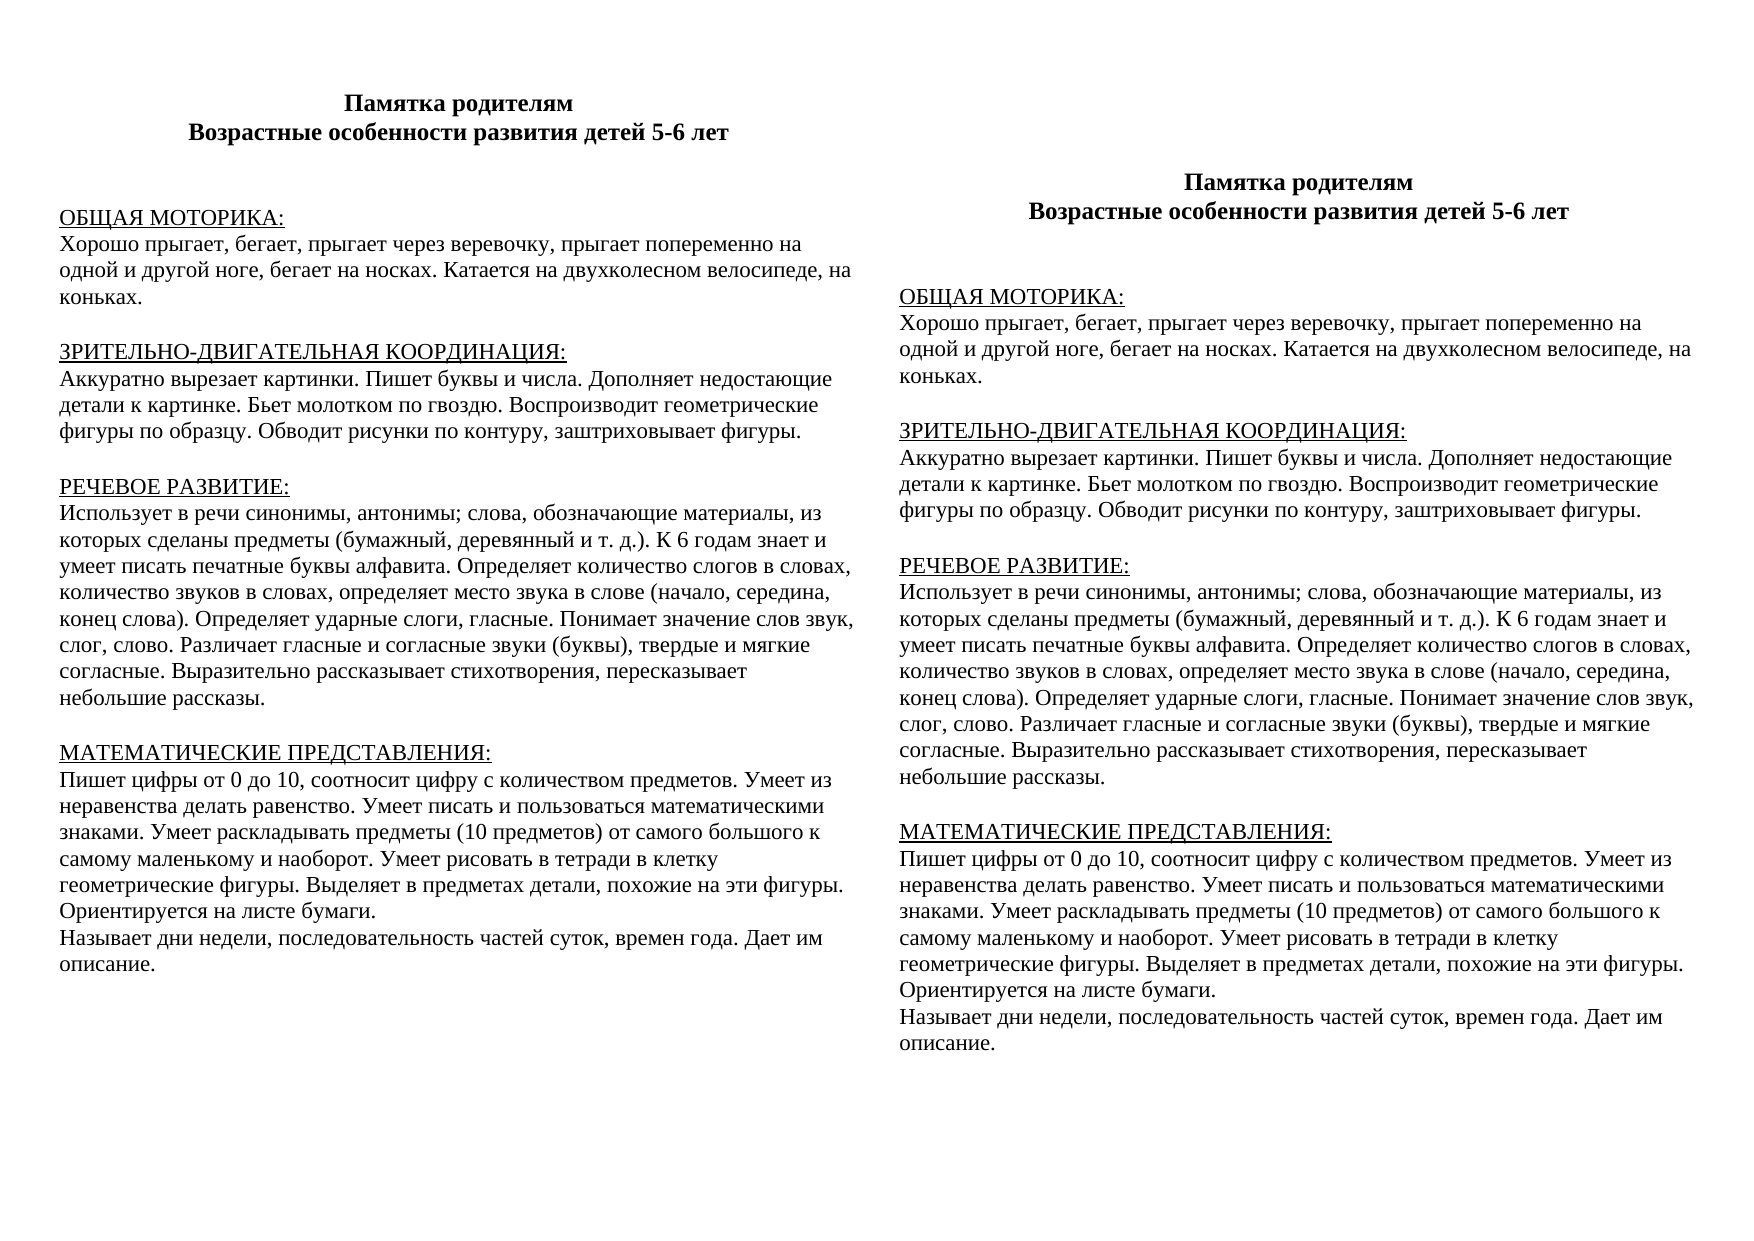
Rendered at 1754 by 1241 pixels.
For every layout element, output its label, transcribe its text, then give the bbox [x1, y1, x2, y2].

text ОБЩАЯ МОТОРИКА: Хорошо прыгает, бегает, прыгает через веревочку, прыгает попеременно на одной и другой ноге, бегает на носках. Катается на двухколесном велосипеде, на коньках. [59, 204, 858, 309]
text ЗРИТЕЛЬНО-ДВИГАТЕЛЬНАЯ КООРДИНАЦИЯ: Аккуратно вырезает картинки. Пишет буквы и числа. Дополняет недостающие детали к картинке. Бьет молотком по гвоздю. Воспроизводит геометрические фигуры по образцу. Обводит рисунки по контуру, заштриховывает фигуры. [59, 338, 858, 444]
text ОБЩАЯ МОТОРИКА: Хорошо прыгает, бегает, прыгает через веревочку, прыгает попеременно на одной и другой ноге, бегает на носках. Катается на двухколесном велосипеде, на коньках. [899, 283, 1698, 388]
text Памятка родителям [899, 167, 1698, 196]
text ЗРИТЕЛЬНО-ДВИГАТЕЛЬНАЯ КООРДИНАЦИЯ: Аккуратно вырезает картинки. Пишет буквы и числа. Дополняет недостающие детали к картинке. Бьет молотком по гвоздю. Воспроизводит геометрические фигуры по образцу. Обводит рисунки по контуру, заштриховывает фигуры. [899, 417, 1698, 523]
text МАТЕМАТИЧЕСКИЕ ПРЕДСТАВЛЕНИЯ: Пишет цифры от 0 до 10, соотносит цифру с количеством предметов. Умеет из неравенства делать равенство. Умеет писать и пользоваться математическими знаками. Умеет раскладывать предметы (10 предметов) от самого большого к самому маленькому и наоборот. Умеет рисовать в тетради в клетку геометрические фигуры. Выделяет в предметах детали, похожие на эти фигуры. Ориентируется на листе бумаги. Называет дни недели, последовательность частей суток, времен года. Дает им описание. [899, 818, 1698, 1056]
text РЕЧЕВОЕ РАЗВИТИЕ: Использует в речи синонимы, антонимы; слова, обозначающие материалы, из которых сделаны предметы (бумажный, деревянный и т. д.). К 6 годам знает и умеет писать печатные буквы алфавита. Определяет количество слогов в словах, количество звуков в словах, определяет место звука в слове (начало, середина, конец слова). Определяет ударные слоги, гласные. Понимает значение слов звук, слог, слово. Различает гласные и согласные звуки (буквы), твердые и мягкие согласные. Выразительно рассказывает стихотворения, пересказывает небольшие рассказы. [899, 552, 1698, 789]
text РЕЧЕВОЕ РАЗВИТИЕ: Использует в речи синонимы, антонимы; слова, обозначающие материалы, из которых сделаны предметы (бумажный, деревянный и т. д.). К 6 годам знает и умеет писать печатные буквы алфавита. Определяет количество слогов в словах, количество звуков в словах, определяет место звука в слове (начало, середина, конец слова). Определяет ударные слоги, гласные. Понимает значение слов звук, слог, слово. Различает гласные и согласные звуки (буквы), твердые и мягкие согласные. Выразительно рассказывает стихотворения, пересказывает небольшие рассказы. [59, 473, 858, 710]
text МАТЕМАТИЧЕСКИЕ ПРЕДСТАВЛЕНИЯ: Пишет цифры от 0 до 10, соотносит цифру с количеством предметов. Умеет из неравенства делать равенство. Умеет писать и пользоваться математическими знаками. Умеет раскладывать предметы (10 предметов) от самого большого к самому маленькому и наоборот. Умеет рисовать в тетради в клетку геометрические фигуры. Выделяет в предметах детали, похожие на эти фигуры. Ориентируется на листе бумаги. Называет дни недели, последовательность частей суток, времен года. Дает им описание. [59, 739, 858, 976]
text Памятка родителям [59, 88, 858, 117]
text Возрастные особенности развития детей 5-6 лет [899, 196, 1698, 225]
text Возрастные особенности развития детей 5-6 лет [59, 117, 858, 146]
